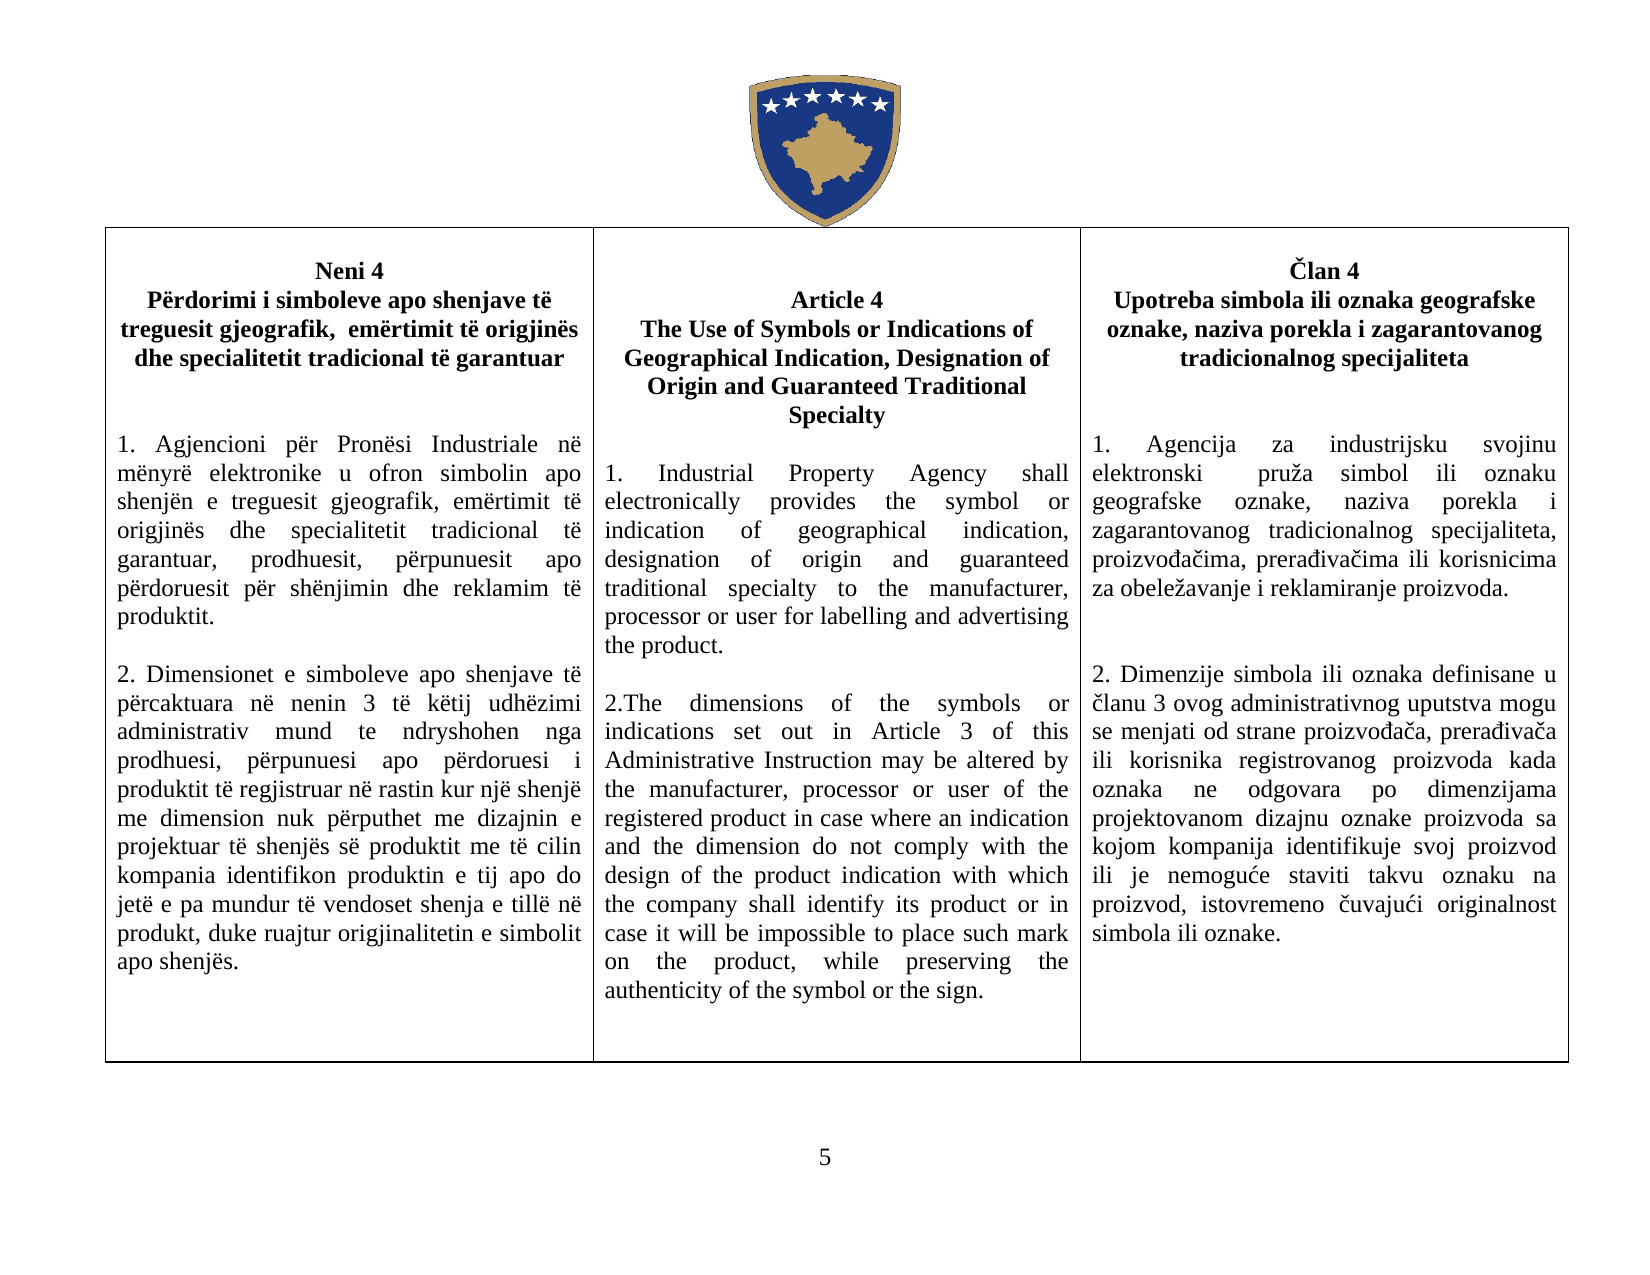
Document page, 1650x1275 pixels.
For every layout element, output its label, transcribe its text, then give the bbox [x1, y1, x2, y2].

picture [749, 75, 901, 227]
